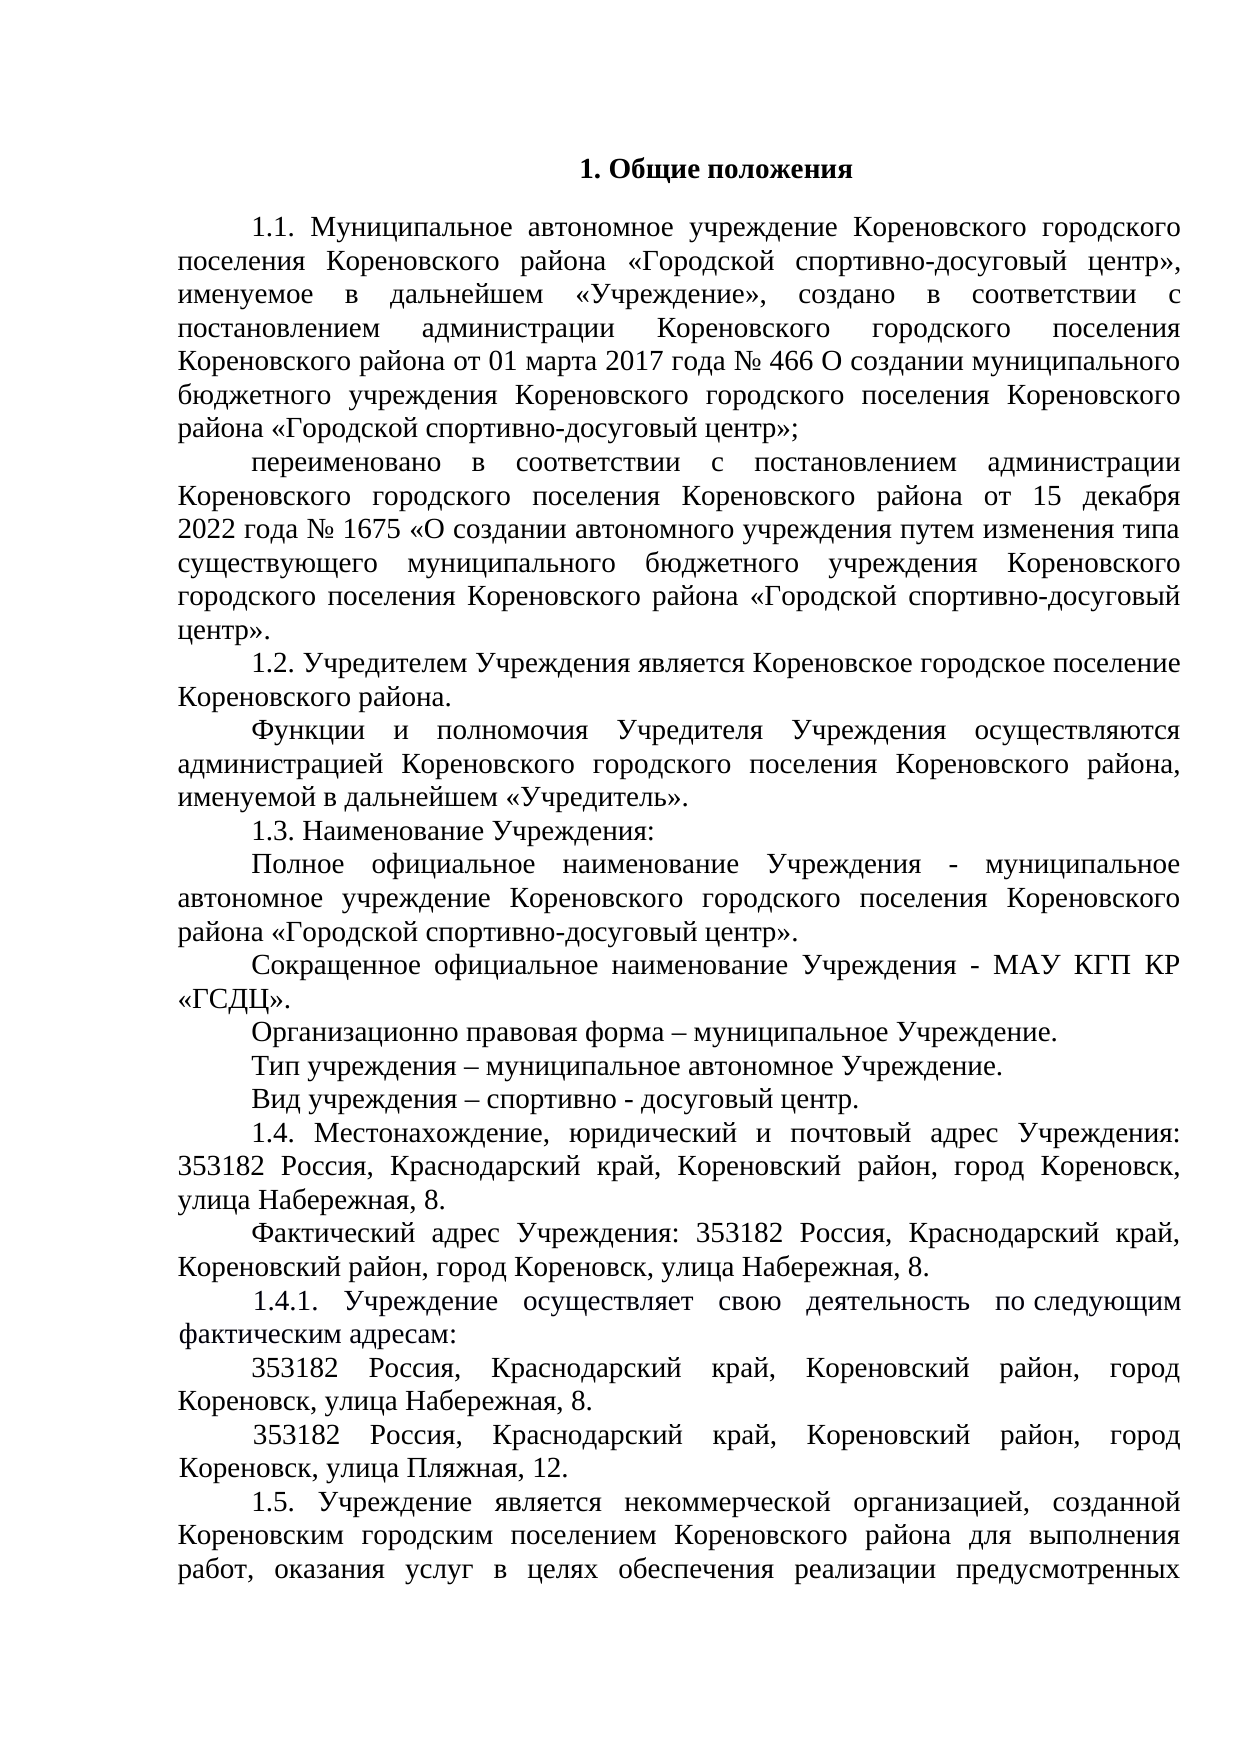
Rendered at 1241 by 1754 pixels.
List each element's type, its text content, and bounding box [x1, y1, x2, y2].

text переименовано в соответствии с постановлением администрации Кореновского городского поселения Кореновского района от 15 декабря 2022 года № 1675 «О создании автономного учреждения путем изменения типа существующего муниципального бюджетного учреждения Кореновского городского поселения Кореновского района «Городской спортивно-досуговый центр». [177, 444, 1181, 645]
text Полное официальное наименование Учреждения - муниципальное автономное учреждение Кореновского городского поселения Кореновского района «Городской спортивно-досуговый центр». [177, 847, 1181, 947]
text Функции и полномочия Учредителя Учреждения осуществляются администрацией Кореновского городского поселения Кореновского района, именуемой в дальнейшем «Учредитель». [177, 712, 1181, 813]
text 1.4. Местонахождение, юридический и почтовый адрес Учреждения: 353182 Россия, Краснодарский край, Кореновский район, город Кореновск, улица Набережная, 8. [177, 1115, 1181, 1216]
text 353182 Россия, Краснодарский край, Кореновский район, город Кореновск, улица Пляжная, 12. [179, 1417, 1181, 1484]
text 1.1. Муниципальное автономное учреждение Кореновского городского поселения Кореновского района «Городской спортивно-досуговый центр», именуемое в дальнейшем «Учреждение», создано в соответствии с постановлением администрации Кореновского городского поселения Кореновского района от 01 марта 2017 года № 466 О создании муниципального бюджетного учреждения Кореновского городского поселения Кореновского района «Городской спортивно-досуговый центр»; [177, 209, 1181, 444]
text 1. Общие положения [177, 152, 1181, 185]
text Организационно правовая форма – муниципальное Учреждение. [177, 1014, 1181, 1048]
text Тип учреждения – муниципальное автономное Учреждение. [177, 1048, 1181, 1081]
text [177, 1484, 1181, 1584]
text Вид учреждения – спортивно - досуговый центр. [177, 1081, 1181, 1115]
text 1.3. Наименование Учреждения: [177, 813, 1181, 847]
text 353182 Россия, Краснодарский край, Кореновский район, город Кореновск, улица Набережная, 8. [177, 1350, 1181, 1417]
text 1.2. Учредителем Учреждения является Кореновское городское поселение Кореновского района. [177, 645, 1181, 712]
text Сокращенное официальное наименование Учреждения - МАУ КГП КР «ГСДЦ». [177, 947, 1181, 1014]
text Фактический адрес Учреждения: 353182 Россия, Краснодарский край, Кореновский район, город Кореновск, улица Набережная, 8. [177, 1216, 1181, 1283]
text 1.4.1. Учреждение осуществляет свою деятельность по следующим фактическим адресам: [179, 1283, 1181, 1350]
